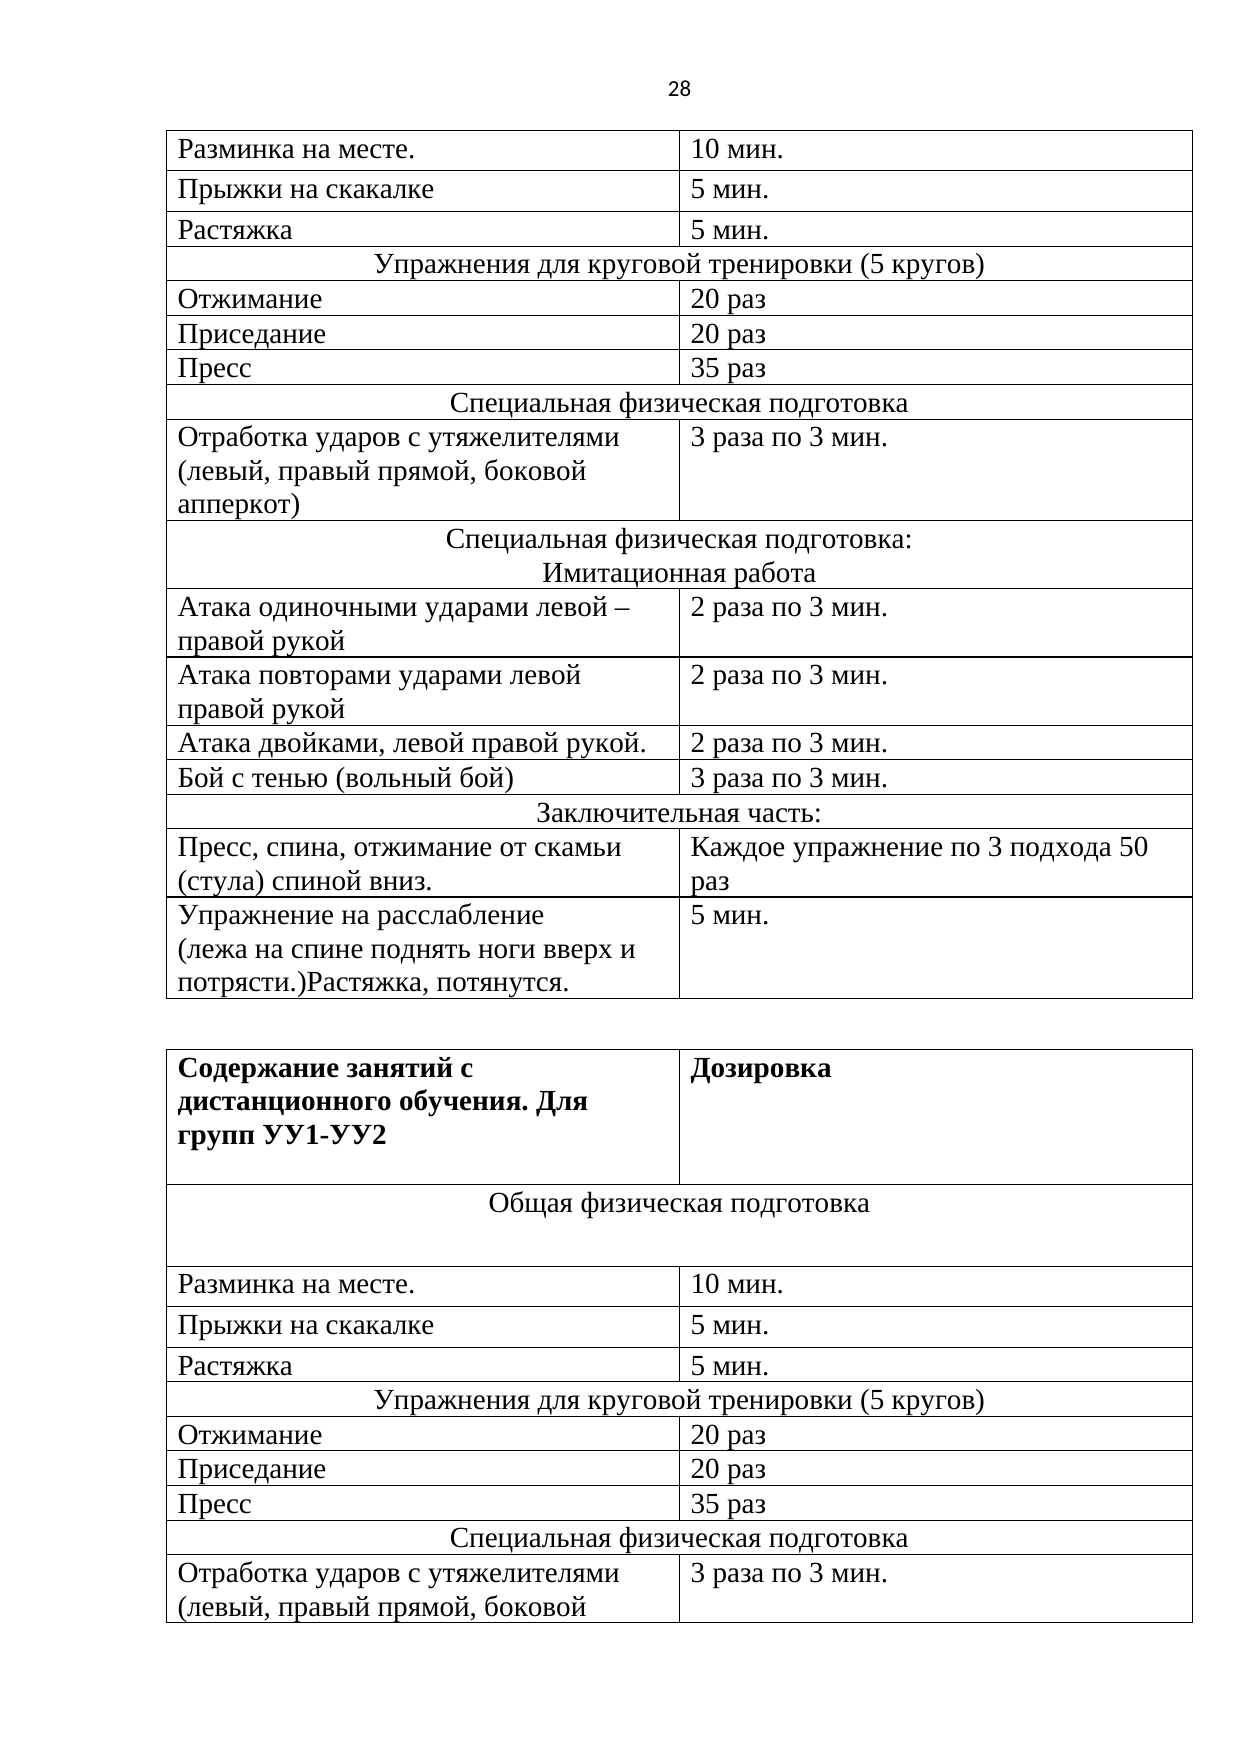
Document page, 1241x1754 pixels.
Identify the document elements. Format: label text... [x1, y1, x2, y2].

table_cell 2 раза по 3 мин. [680, 589, 1192, 656]
table_cell Растяжка [167, 212, 679, 246]
table_cell Отжимание [167, 1417, 679, 1450]
table_header Содержание занятий с дистанционного обучения. Для групп УУ1-УУ2 [167, 1050, 679, 1184]
table_cell 5 мин. [680, 212, 1192, 246]
table_header Дозировка [680, 1050, 1192, 1184]
table_cell Бой с тенью (вольный бой) [167, 760, 679, 794]
table_cell Пресс [167, 350, 679, 384]
table_cell 20 раз [680, 1451, 1192, 1485]
table_cell 20 раз [680, 316, 1192, 349]
table_cell Разминка на месте. [167, 1267, 679, 1306]
table_cell Прыжки на скакалке [167, 171, 679, 211]
table_cell Отжимание [167, 281, 679, 315]
table_cell 3 раза по 3 мин. [680, 1555, 1192, 1622]
table_cell 35 раз [680, 1486, 1192, 1519]
table_cell Заключительная часть: [167, 795, 1192, 828]
table_cell 3 раза по 3 мин. [680, 760, 1192, 794]
table_cell Упражнения для круговой тренировки (5 кругов) [167, 1382, 1192, 1416]
table_cell Прыжки на скакалке [167, 1307, 679, 1347]
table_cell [167, 1555, 679, 1622]
table_cell Пресс, спина, отжимание от скамьи (стула) спиной вниз. [167, 829, 679, 896]
table_cell Приседание [167, 316, 679, 349]
table_cell 5 мин. [680, 898, 1192, 998]
table_cell 20 раз [680, 1417, 1192, 1450]
table_cell Атака двойками, левой правой рукой. [167, 726, 679, 759]
table_cell Упражнения для круговой тренировки (5 кругов) [167, 247, 1192, 280]
table_cell Пресс [167, 1486, 679, 1519]
table_cell Каждое упражнение по 3 подхода 50 раз [680, 829, 1192, 896]
table_cell Специальная физическая подготовка [167, 385, 1192, 418]
table_cell 3 раза по 3 мин. [680, 420, 1192, 520]
table_cell 2 раза по 3 мин. [680, 658, 1192, 724]
table_cell Специальная физическая подготовка: Имитационная работа [167, 521, 1192, 588]
table_cell Атака повторами ударами левой правой рукой [167, 658, 679, 724]
table_cell Упражнение на расслабление (лежа на спине поднять ноги вверх и потрясти.)Растяжка, потянутся. [167, 898, 679, 998]
table_cell Специальная физическая подготовка [167, 1521, 1192, 1554]
table_cell 5 мин. [680, 1307, 1192, 1347]
table_cell 5 мин. [680, 171, 1192, 211]
table_cell Разминка на месте. [167, 131, 679, 170]
table_cell Отработка ударов с утяжелителями (левый, правый прямой, боковой апперкот) [167, 420, 679, 520]
table_cell 10 мин. [680, 131, 1192, 170]
table_cell 20 раз [680, 281, 1192, 315]
table_cell 35 раз [680, 350, 1192, 384]
table_cell 5 мин. [680, 1348, 1192, 1381]
table_cell Атака одиночными ударами левой – правой рукой [167, 589, 679, 656]
table_cell 2 раза по 3 мин. [680, 726, 1192, 759]
table_cell Общая физическая подготовка [167, 1185, 1192, 1266]
table_cell Приседание [167, 1451, 679, 1485]
table_cell Растяжка [167, 1348, 679, 1381]
table_cell 10 мин. [680, 1267, 1192, 1306]
